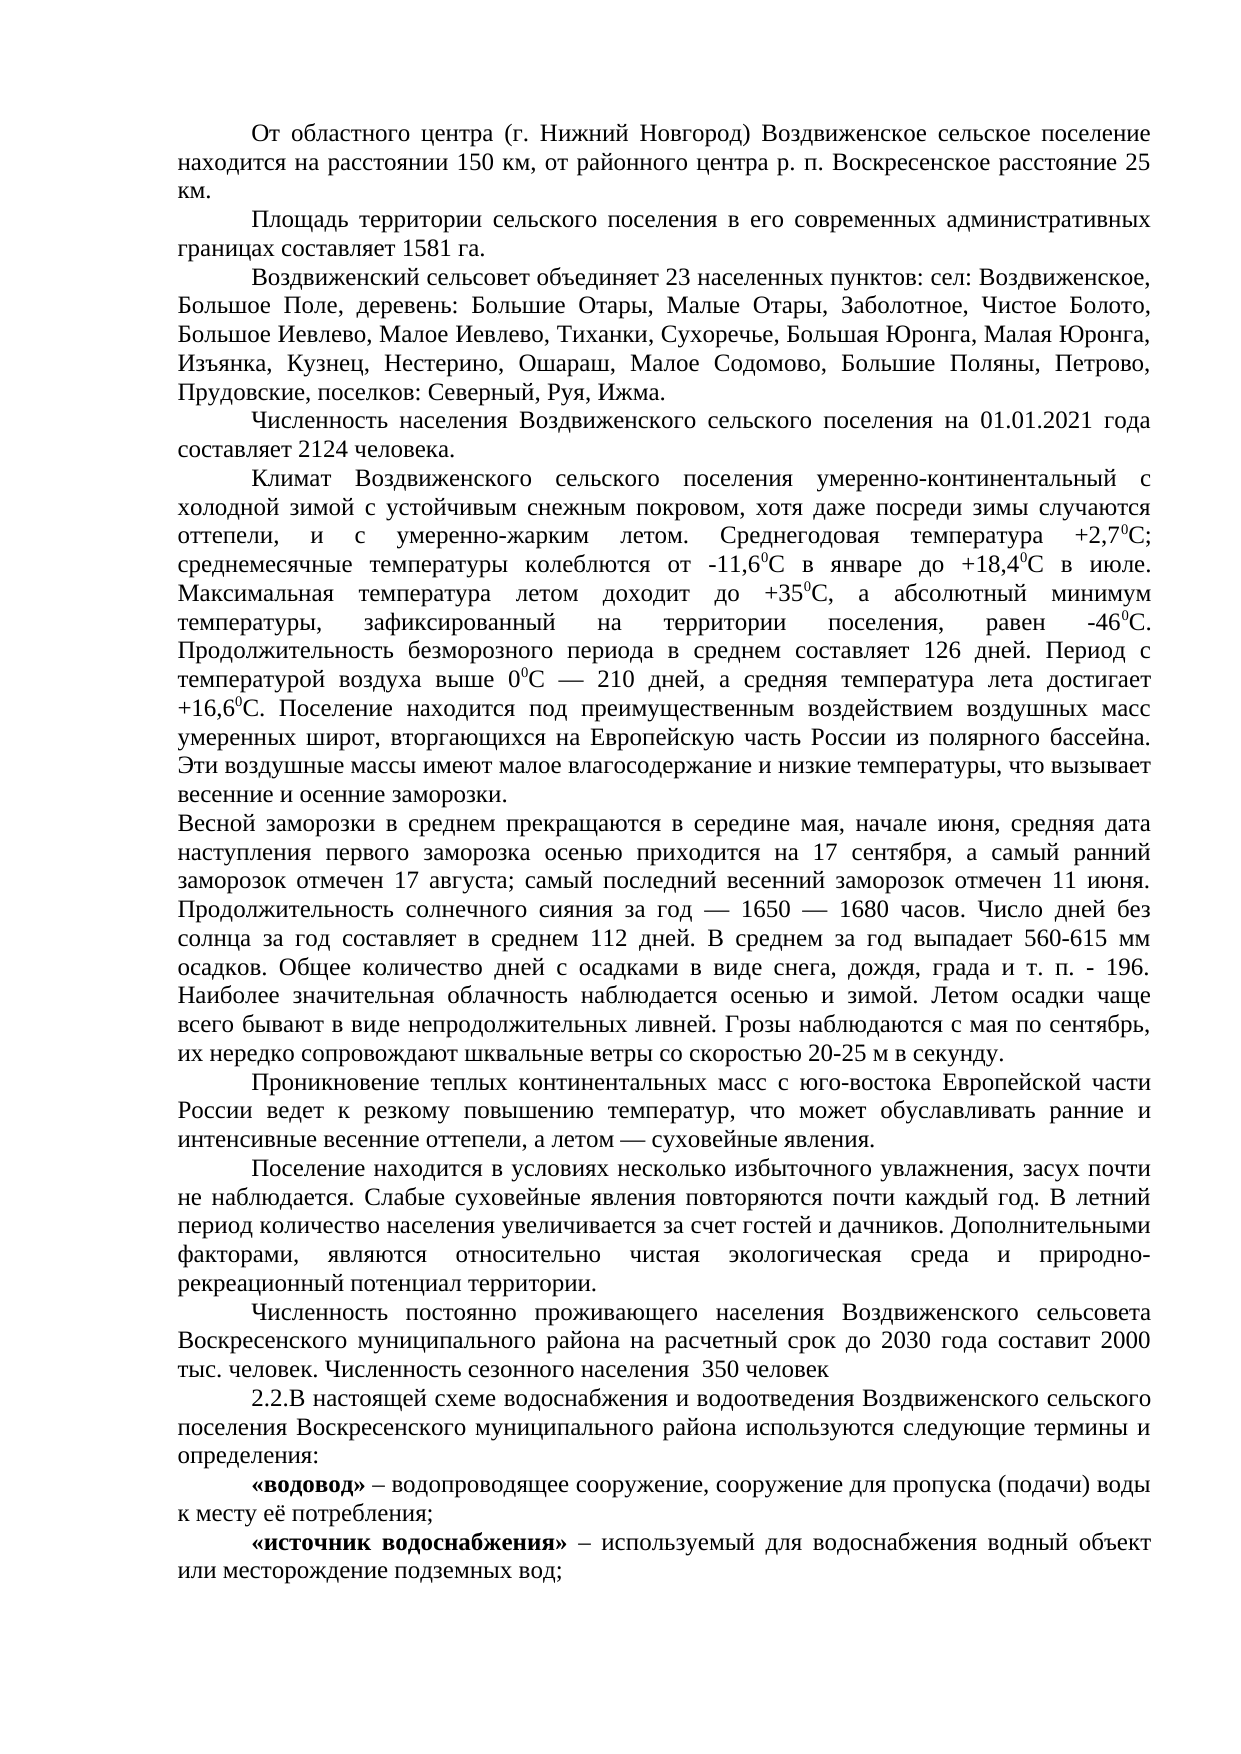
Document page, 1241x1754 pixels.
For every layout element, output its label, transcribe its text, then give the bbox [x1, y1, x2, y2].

text Климат Воздвиженского сельского поселения умеренно-континентальный с холодной зимой с устойчивым снежным покровом, хотя даже посреди зимы случаются оттепели, и с умеренно-жарким летом. Среднегодовая температура +2,70С; среднемесячные температуры колеблются от -11,60С в январе до +18,40С в июле. Максимальная температура летом доходит до +350С, а абсолютный минимум температуры, зафиксированный на территории поселения, равен -460С. Продолжительность безморозного периода в среднем составляет 126 дней. Период с температурой воздуха выше 00С — 210 дней, а средняя температура лета достигает +16,60С. Поселение находится под преимущественным воздействием воздушных масс умеренных широт, вторгающихся на Европейскую часть России из полярного бассейна. Эти воздушные массы имеют малое влагосодержание и низкие температуры, что вызывает весенние и осенние заморозки. [177, 463, 1152, 808]
text «источник водоснабжения» – используемый для водоснабжения водный объект или месторождение подземных вод; [177, 1527, 1152, 1584]
text От областного центра (г. Нижний Новгород) Воздвиженское сельское поселение находится на расстоянии 150 км, от районного центра р. п. Воскресенское расстояние 25 км. [177, 118, 1152, 204]
text Поселение находится в условиях несколько избыточного увлажнения, засух почти не наблюдается. Слабые суховейные явления повторяются почти каждый год. В летний период количество населения увеличивается за счет гостей и дачников. Дополнительными факторами, являются относительно чистая экологическая среда и природно-рекреационный потенциал территории. [177, 1153, 1152, 1297]
text «водовод» – водопроводящее сооружение, сооружение для пропуска (подачи) воды к месту её потребления; [177, 1469, 1152, 1527]
text Проникновение теплых континентальных масс с юго-востока Европейской части России ведет к резкому повышению температур, что может обуславливать ранние и интенсивные весенние оттепели, а летом — суховейные явления. [177, 1067, 1152, 1153]
text Воздвиженский сельсовет объединяет 23 населенных пунктов: сел: Воздвиженское, Большое Поле, деревень: Большие Отары, Малые Отары, Заболотное, Чистое Болото, Большое Иевлево, Малое Иевлево, Тиханки, Сухоречье, Большая Юронга, Малая Юронга, Изъянка, Кузнец, Нестерино, Ошараш, Малое Содомово, Большие Поляны, Петрово, Прудовские, поселков: Северный, Руя, Ижма. [177, 262, 1152, 406]
text Площадь территории сельского поселения в его современных административных границах составляет 1581 га. [177, 204, 1152, 262]
text Численность постоянно проживающего населения Воздвиженского сельсовета Воскресенского муниципального района на расчетный срок до 2030 года составит 2000 тыс. человек. Численность сезонного населения 350 человек [177, 1297, 1152, 1383]
text Численность населения Воздвиженского сельского поселения на 01.01.2021 года составляет 2124 человека. [177, 406, 1152, 463]
text 2.2.В настоящей схеме водоснабжения и водоотведения Воздвиженского сельского поселения Воскресенского муниципального района используются следующие термины и определения: [177, 1383, 1152, 1469]
text Весной заморозки в среднем прекращаются в середине мая, начале июня, средняя дата наступления первого заморозка осенью приходится на 17 сентября, а самый ранний заморозок отмечен 17 августа; самый последний весенний заморозок отмечен 11 июня. Продолжительность солнечного сияния за год — 1650 — 1680 часов. Число дней без солнца за год составляет в среднем 112 дней. В среднем за год выпадает 560-615 мм осадков. Общее количество дней с осадками в виде снега, дождя, града и т. п. - 196. Наиболее значительная облачность наблюдается осенью и зимой. Летом осадки чаще всего бывают в виде непродолжительных ливней. Грозы наблюдаются с мая по сентябрь, их нередко сопровождают шквальные ветры со скоростью 20-25 м в секунду. [177, 808, 1152, 1067]
